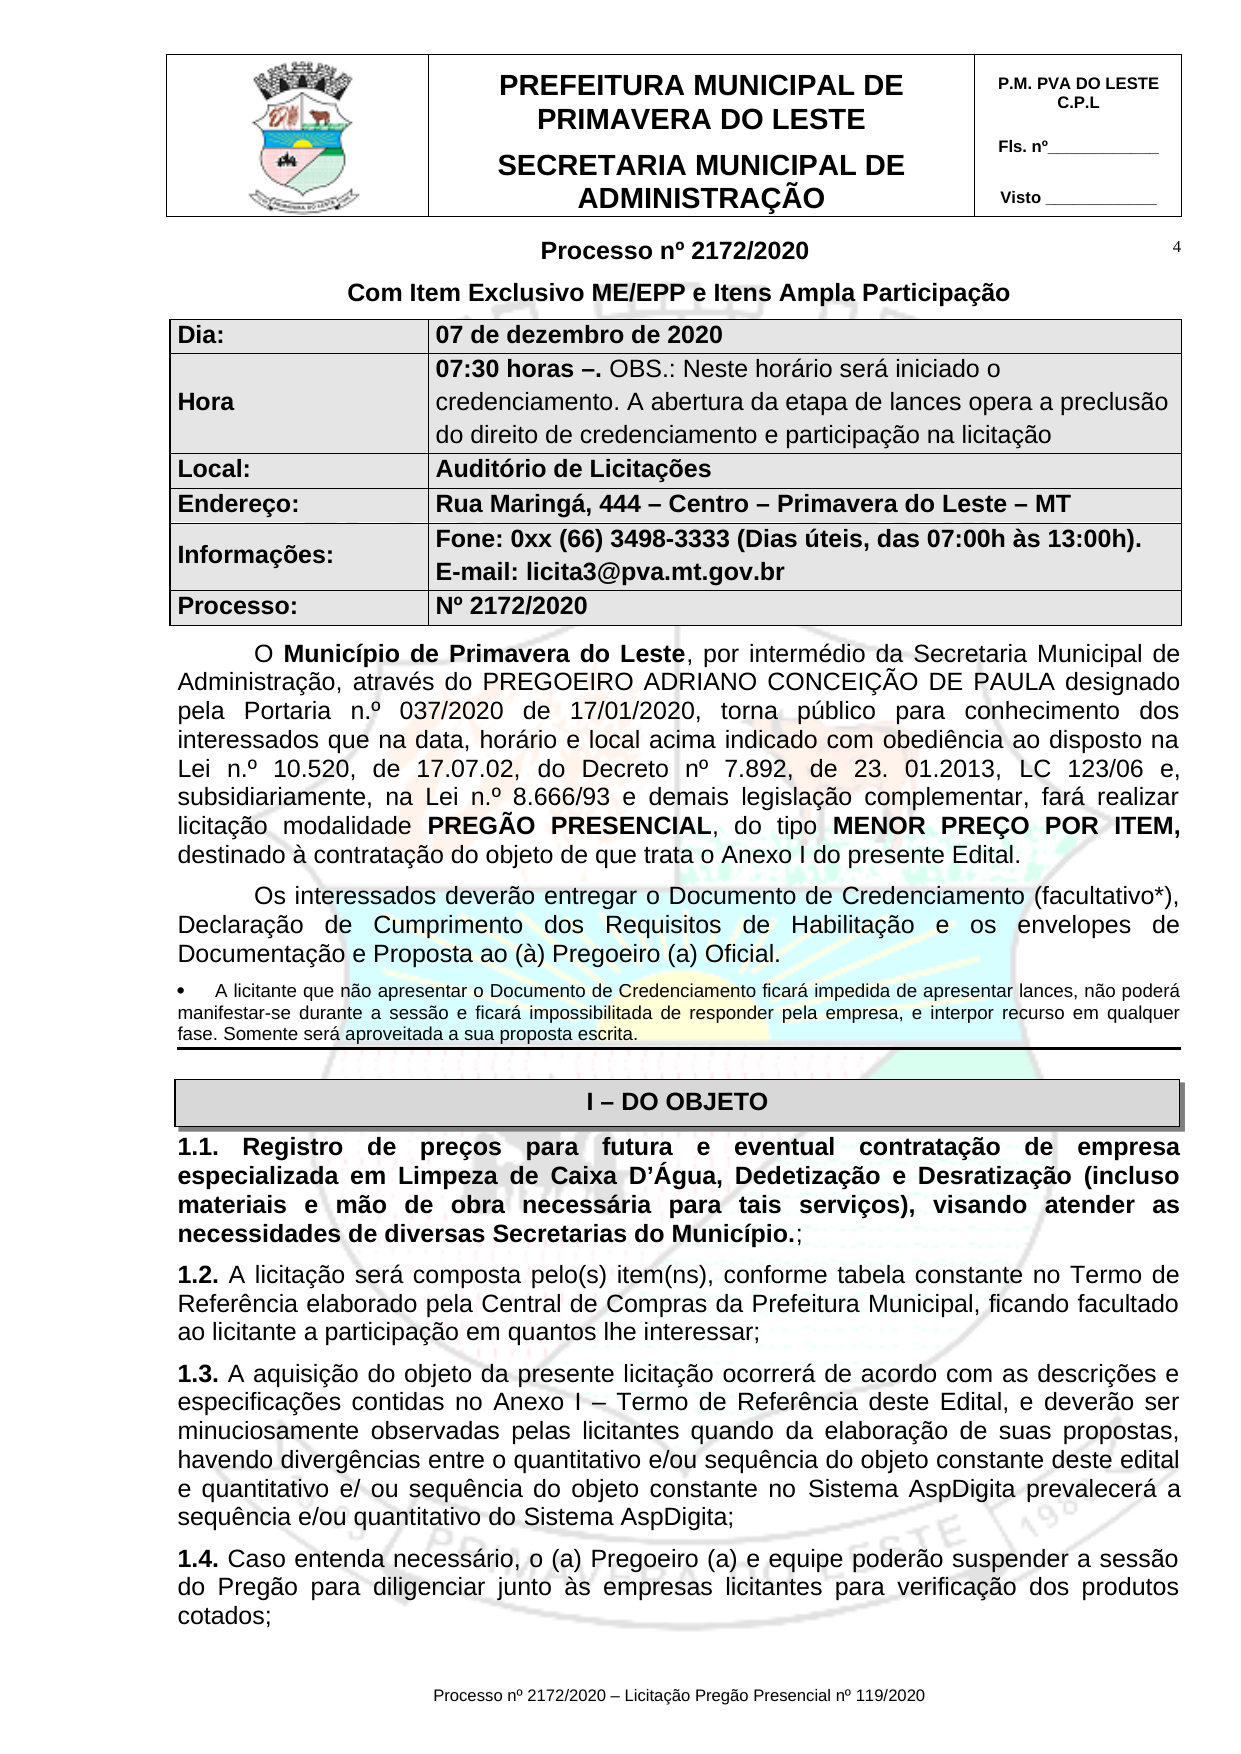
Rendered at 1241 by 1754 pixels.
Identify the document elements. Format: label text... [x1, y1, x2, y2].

table_cell Nº 2172/2020 [429, 591, 1181, 625]
table_cell Auditório de Licitações [429, 454, 1181, 488]
list A licitante que não apresentar o Documento de Credenciamento ficará impedida de apresentar lances, não poderá manifestar-se durante a sessão e ficará impossibilitada de responder pela empresa, e interpor recurso em qualquer fase. Somente será aproveitada a sua proposta escrita. [177, 980, 1181, 1047]
table_cell Rua Maringá, 444 – Centro – Primavera do Leste – MT [429, 489, 1181, 522]
table_cell Hora [171, 354, 428, 453]
table_cell Fone: 0xx (66) 3498-3333 (Dias úteis, das 07:00h às 13:00h). E-mail: licita3@pva.mt.gov.br [429, 524, 1181, 590]
table_cell Informações: [171, 524, 428, 590]
text O Município de Primavera do Leste, por intermédio da Secretaria Municipal de Administração, através do PREGOEIRO ADRIANO CONCEIÇÃO DE PAULA designado pela Portaria n.º 037/2020 de 17/01/2020, torna público para conhecimento dos interessados que na data, horário e local acima indicado com obediência ao disposto na Lei n.º 10.520, de 17.07.02, do Decreto nº 7.892, de 23. 01.2013, LC 123/06 e, subsidiariamente, na Lei n.º 8.666/93 e demais legislação complementar, fará realizar licitação modalidade PREGÃO PRESENCIAL, do tipo MENOR PREÇO POR ITEM, destinado à contratação do objeto de que trata o Anexo I do presente Edital. [177, 639, 1181, 869]
text 1.3. A aquisição do objeto da presente licitação ocorrerá de acordo com as descrições e especificações contidas no Anexo I – Termo de Referência deste Edital, e deverão ser minuciosamente observadas pelas licitantes quando da elaboração de suas propostas, havendo divergências entre o quantitativo e/ou sequência do objeto constante deste edital e quantitativo e/ ou sequência do objeto constante no Sistema AspDigita prevalecerá a sequência e/ou quantitativo do Sistema AspDigita; [177, 1359, 1181, 1531]
picture [242, 60, 363, 215]
table_cell Local: [171, 454, 428, 488]
text 1.1. Registro de preços para futura e eventual contratação de empresa especializada em Limpeza de Caixa D’Água, Dedetização e Desratização (incluso materiais e mão de obra necessária para tais serviços), visando atender as necessidades de diversas Secretarias do Município.; [177, 1132, 1181, 1247]
table_cell 07:30 horas –. OBS.: Neste horário será iniciado o credenciamento. A abertura da etapa de lances opera a preclusão do direito de credenciamento e participação na licitação [429, 354, 1181, 453]
table_cell Processo: [171, 591, 428, 625]
table_header 07 de dezembro de 2020 [429, 320, 1181, 353]
table_header Dia: [171, 320, 428, 353]
text Com Item Exclusivo ME/EPP e Itens Ampla Participação [177, 277, 1181, 306]
table_cell Endereço: [171, 489, 428, 522]
text 1.4. Caso entenda necessário, o (a) Pregoeiro (a) e equipe poderão suspender a sessão do Pregão para diligenciar junto às empresas licitantes para verificação dos produtos cotados; [177, 1544, 1181, 1630]
text Os interessados deverão entregar o Documento de Credenciamento (facultativo*), Declaração de Cumprimento dos Requisitos de Habilitação e os envelopes de Documentação e Proposta ao (à) Pregoeiro (a) Oficial. [177, 881, 1181, 967]
text 1.2. A licitação será composta pelo(s) item(ns), conforme tabela constante no Termo de Referência elaborado pela Central de Compras da Prefeitura Municipal, ficando facultado ao licitante a participação em quantos lhe interessar; [177, 1260, 1181, 1346]
text Processo nº 2172/2020 [177, 236, 1181, 265]
